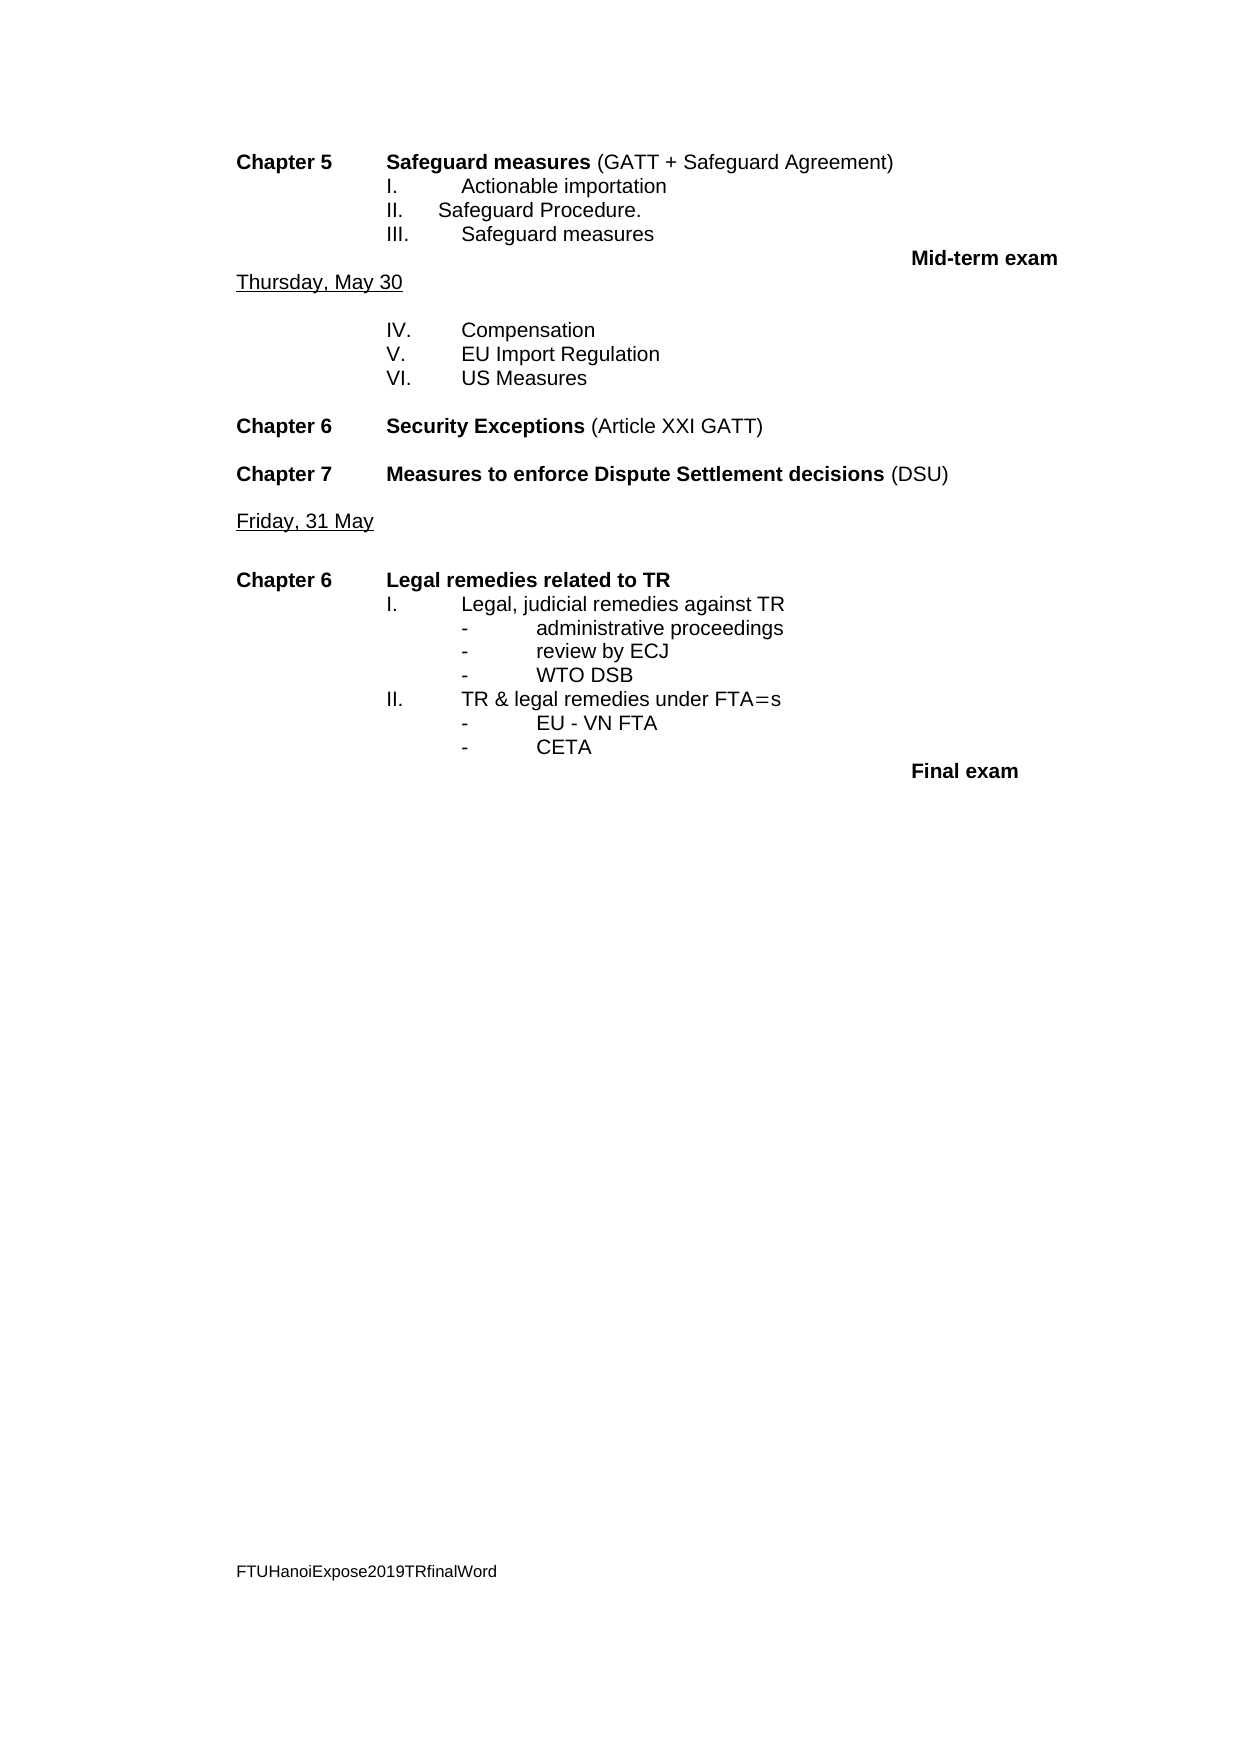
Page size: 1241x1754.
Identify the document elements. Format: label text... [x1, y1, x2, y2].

text - administrative proceedings [461, 615, 1090, 639]
text I. Actionable importation [386, 174, 1090, 198]
text Friday, 31 May [236, 509, 1090, 533]
text I. Legal, judicial remedies against TR [386, 591, 1090, 615]
text Chapter 6 Legal remedies related to TR [236, 567, 1090, 591]
text - EU - VN FTA [461, 711, 1090, 735]
text II. Safeguard Procedure. [386, 198, 1090, 222]
text II. TR & legal remedies under FTAs [386, 687, 1090, 711]
text Chapter 5 Safeguard measures (GATT + Safeguard Agreement) [236, 150, 1090, 174]
text Thursday, May 30 [236, 270, 1090, 294]
text III. Safeguard measures [386, 222, 1090, 246]
text - WTO DSB [461, 663, 1090, 687]
text Chapter 6 Security Exceptions (Article XXI GATT) [236, 413, 1090, 437]
text IV. Compensation [386, 318, 1090, 342]
text Chapter 7 Measures to enforce Dispute Settlement decisions (DSU) [236, 461, 1090, 485]
text - review by ECJ [461, 639, 1090, 663]
text V. EU Import Regulation [386, 342, 1090, 366]
text - CETA [461, 735, 1090, 759]
text Final exam [236, 759, 1090, 783]
text VI. US Measures [386, 366, 1090, 389]
text Mid-term exam [236, 246, 1090, 270]
